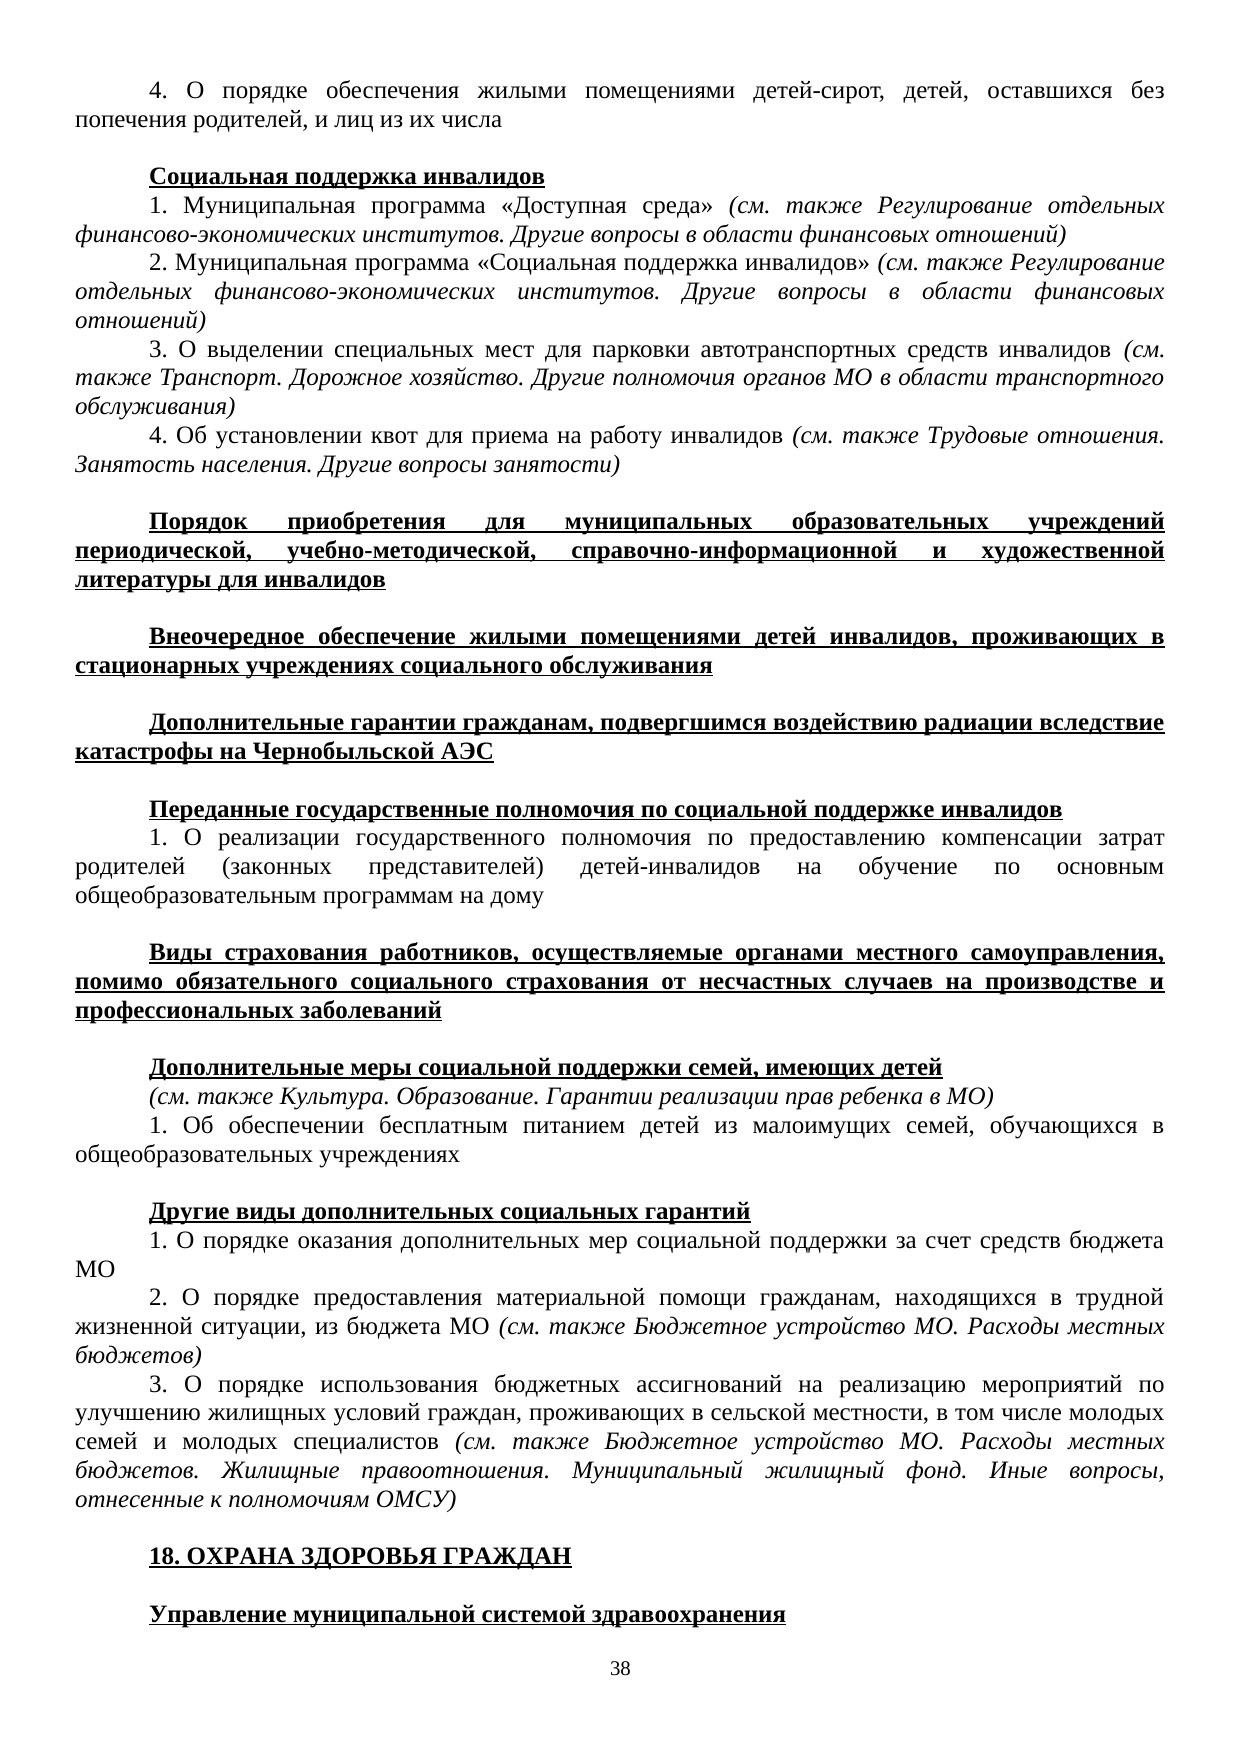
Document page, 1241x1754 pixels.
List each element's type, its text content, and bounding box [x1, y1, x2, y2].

title 2. Муниципальная программа «Социальная поддержка инвалидов» (см. также Регулирование отдельных финансово-экономических институтов. Другие вопросы в области финансовых отношений) [75, 247, 1165, 334]
text Порядок приобретения для муниципальных образовательных учреждений периодической, учебно-методической, справочно-информационной и художественной литературы для инвалидов [75, 506, 1165, 560]
text 4. О порядке обеспечения жилыми помещениями детей-сирот, детей, оставшихся без попечения родителей, и лиц из их числа [75, 75, 1165, 132]
text 4. Об установлении квот для приема на работу инвалидов (см. также Трудовые отношения. Занятость населения. Другие вопросы занятости) [75, 420, 1165, 477]
text Другие виды дополнительных социальных гарантий [75, 1196, 1165, 1225]
title 3. О выделении специальных мест для парковки автотранспортных средств инвалидов (см. также Транспорт. Дорожное хозяйство. Другие полномочия органов МО в области транспортного обслуживания) [75, 334, 1165, 420]
text 18. ОХРАНА ЗДОРОВЬЯ ГРАЖДАН [75, 1541, 1165, 1570]
text Социальная поддержка инвалидов [75, 161, 1165, 190]
title 1. Муниципальная программа «Доступная среда» (см. также Регулирование отдельных финансово-экономических институтов. Другие вопросы в области финансовых отношений) [75, 190, 1165, 247]
text Порядок приобретения для муниципальных образовательных учреждений периодической, учебно-методической, справочно-информационной и художественной литературы для инвалидов [75, 561, 1165, 592]
text 1. Об обеспечении бесплатным питанием детей из малоимущих семей, обучающихся в общеобразовательных учреждениях [75, 1110, 1165, 1167]
text Переданные государственные полномочия по социальной поддержке инвалидов [75, 794, 1165, 822]
text Виды страхования работников, осуществляемые органами местного самоуправления, помимо обязательного социального страхования от несчастных случаев на производстве и профессиональных заболеваний [75, 993, 1165, 1024]
text Дополнительные меры социальной поддержки семей, имеющих детей [75, 1052, 1165, 1081]
text Внеочередное обеспечение жилыми помещениями детей инвалидов, проживающих в стационарных учреждениях социального обслуживания [75, 621, 1165, 679]
text 3. О порядке использования бюджетных ассигнований на реализацию мероприятий по улучшению жилищных условий граждан, проживающих в сельской местности, в том числе молодых семей и молодых специалистов (см. также Бюджетное устройство МО. Расходы местных бюджетов. Жилищные правоотношения. Муниципальный жилищный фонд. Иные вопросы, отнесенные к полномочиям ОМСУ) [75, 1369, 1165, 1512]
text Дополнительные гарантии гражданам, подвергшимся воздействию радиации вследствие катастрофы на Чернобыльской АЭС [75, 707, 1165, 765]
text 2. О порядке предоставления материальной помощи гражданам, находящихся в трудной жизненной ситуации, из бюджета МО (см. также Бюджетное устройство МО. Расходы местных бюджетов) [75, 1282, 1165, 1369]
text Виды страхования работников, осуществляемые органами местного самоуправления, помимо обязательного социального страхования от несчастных случаев на производстве и профессиональных заболеваний [75, 937, 1165, 991]
text Управление муниципальной системой здравоохранения [75, 1599, 1165, 1627]
text (см. также Культура. Образование. Гарантии реализации прав ребенка в МО) [75, 1081, 1165, 1110]
title 1. О реализации государственного полномочия по предоставлению компенсации затрат родителей (законных представителей) детей-инвалидов на обучение по основным общеобразовательным программам на дому [75, 822, 1165, 909]
text 1. О порядке оказания дополнительных мер социальной поддержки за счет средств бюджета МО [75, 1225, 1165, 1282]
